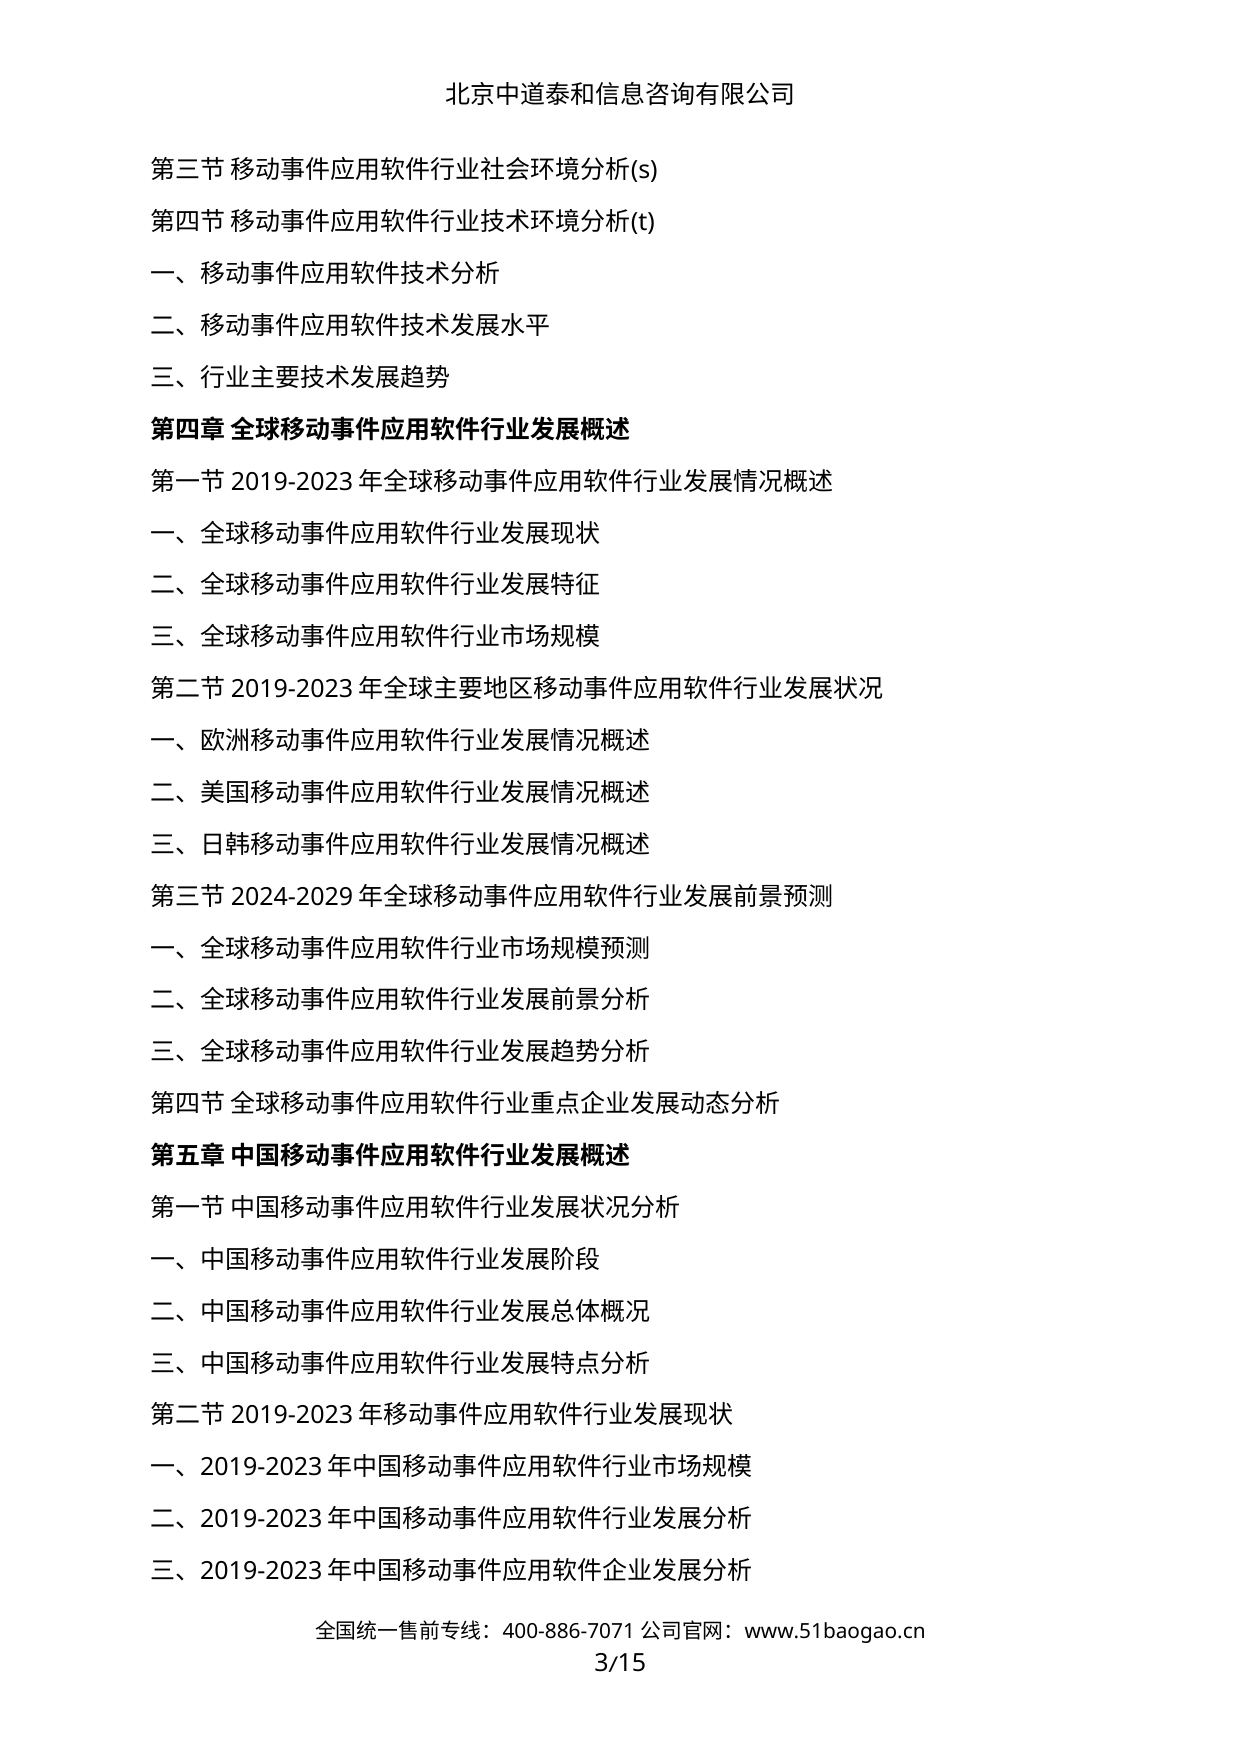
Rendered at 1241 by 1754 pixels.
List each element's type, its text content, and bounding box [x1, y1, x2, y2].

text 第四节 移动事件应用软件行业技术环境分析(t) [150, 202, 1090, 238]
text 第二节 2019-2023年移动事件应用软件行业发展现状 [150, 1395, 1090, 1431]
text 一、2019-2023年中国移动事件应用软件行业市场规模 [150, 1447, 1090, 1483]
text 二、移动事件应用软件技术发展水平 [150, 306, 1090, 342]
text 一、移动事件应用软件技术分析 [150, 254, 1090, 290]
text 一、全球移动事件应用软件行业发展现状 [150, 513, 1090, 549]
text 第一节 中国移动事件应用软件行业发展状况分析 [150, 1187, 1090, 1224]
text 第四节 全球移动事件应用软件行业重点企业发展动态分析 [150, 1084, 1090, 1120]
text 二、美国移动事件应用软件行业发展情况概述 [150, 772, 1090, 809]
text 三、全球移动事件应用软件行业市场规模 [150, 617, 1090, 653]
text 二、全球移动事件应用软件行业发展前景分析 [150, 980, 1090, 1016]
text 二、全球移动事件应用软件行业发展特征 [150, 565, 1090, 601]
text 三、全球移动事件应用软件行业发展趋势分析 [150, 1032, 1090, 1068]
text 二、2019-2023年中国移动事件应用软件行业发展分析 [150, 1499, 1090, 1535]
text 二、中国移动事件应用软件行业发展总体概况 [150, 1291, 1090, 1327]
text 一、全球移动事件应用软件行业市场规模预测 [150, 928, 1090, 964]
text 第三节 2024-2029年全球移动事件应用软件行业发展前景预测 [150, 876, 1090, 912]
text 第四章 全球移动事件应用软件行业发展概述 [150, 409, 1090, 446]
text 三、2019-2023年中国移动事件应用软件企业发展分析 [150, 1551, 1090, 1587]
text 第五章 中国移动事件应用软件行业发展概述 [150, 1136, 1090, 1172]
text 第三节 移动事件应用软件行业社会环境分析(s) [150, 150, 1090, 186]
text 三、中国移动事件应用软件行业发展特点分析 [150, 1343, 1090, 1379]
text 一、欧洲移动事件应用软件行业发展情况概述 [150, 721, 1090, 757]
text 一、中国移动事件应用软件行业发展阶段 [150, 1239, 1090, 1276]
text 第二节 2019-2023年全球主要地区移动事件应用软件行业发展状况 [150, 669, 1090, 705]
text 三、行业主要技术发展趋势 [150, 357, 1090, 394]
text 三、日韩移动事件应用软件行业发展情况概述 [150, 824, 1090, 861]
text 第一节 2019-2023年全球移动事件应用软件行业发展情况概述 [150, 461, 1090, 497]
